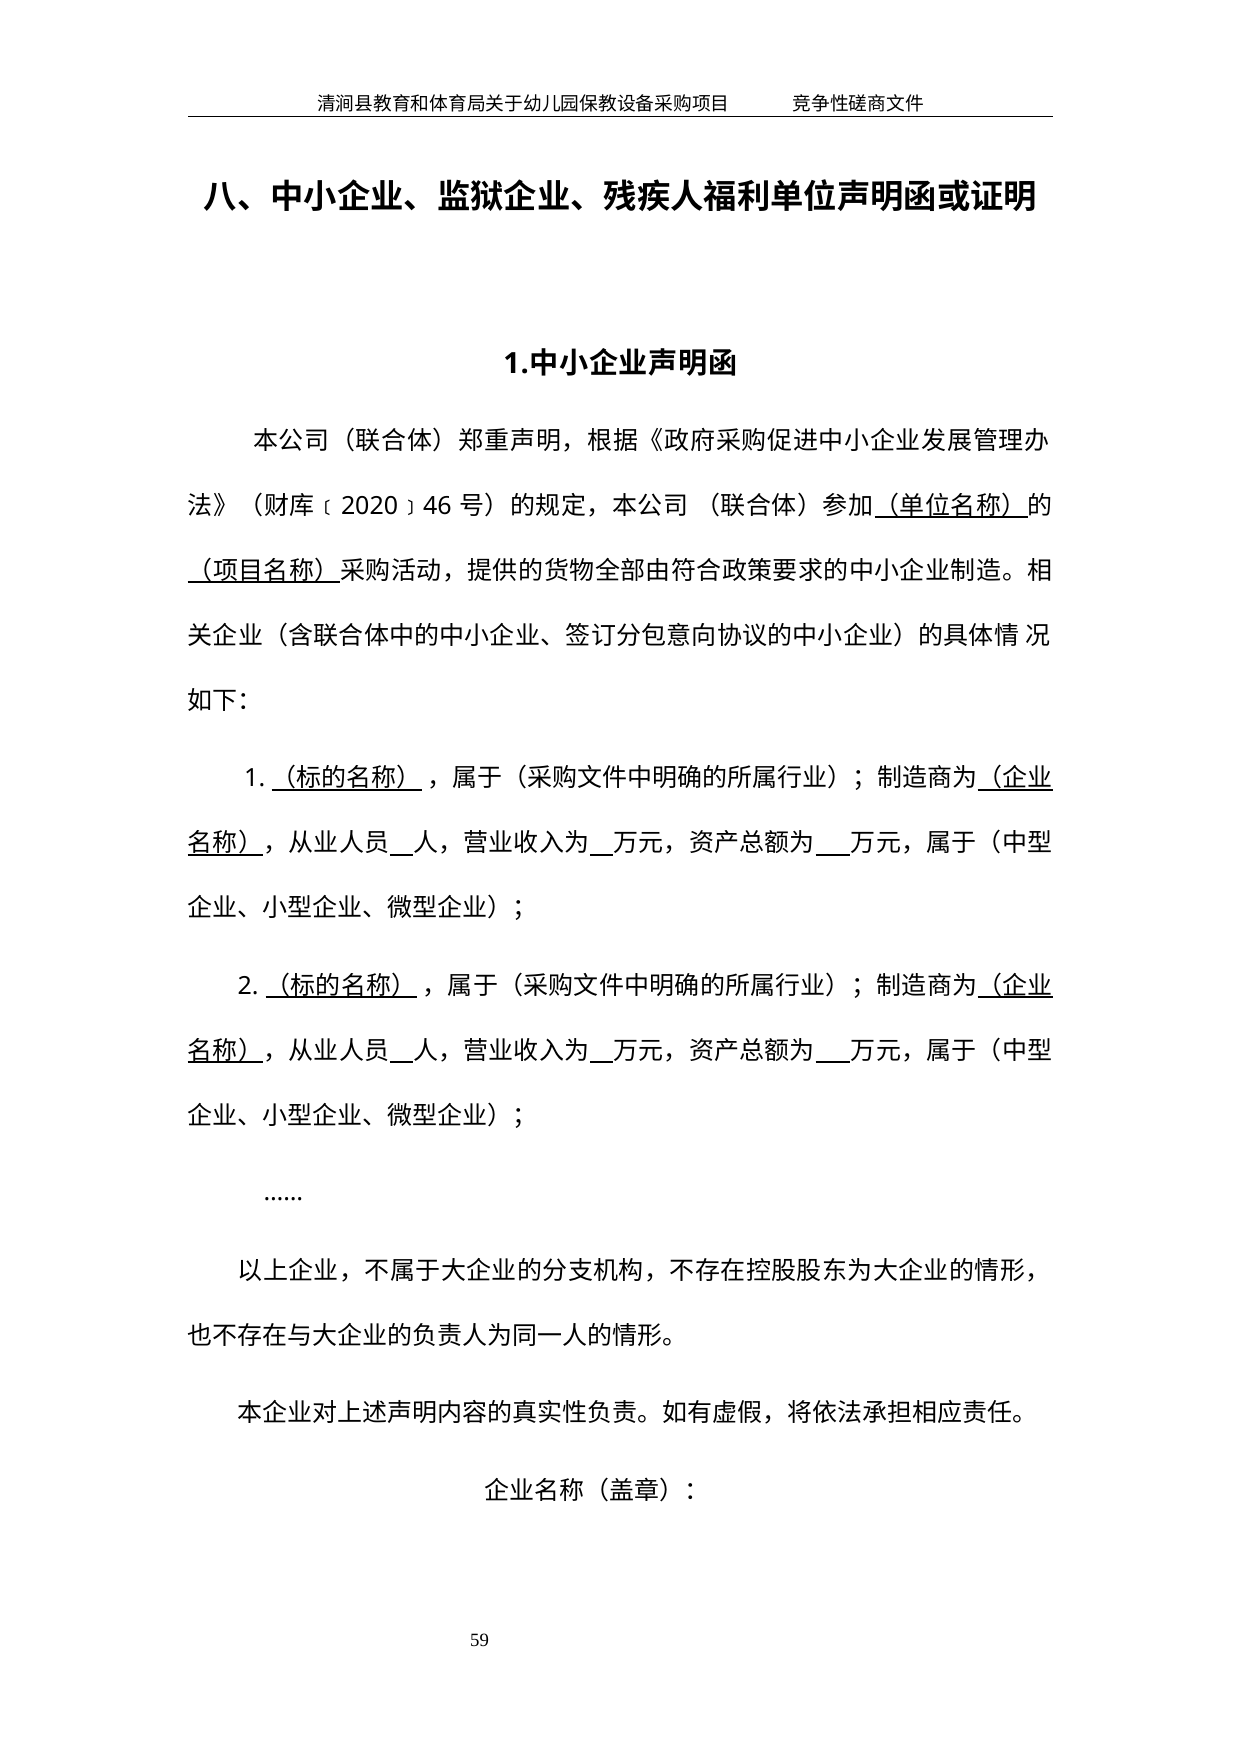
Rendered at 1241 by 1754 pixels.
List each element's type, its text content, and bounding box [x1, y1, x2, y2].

text 八、中小企业、监狱企业、残疾人福利单位声明函或证明 [187, 162, 1053, 227]
text 以上企业，不属于大企业的分支机构，不存在控股股东为大企业的情形，也不存在与大企业的负责人为同一人的情形。 [187, 1236, 1053, 1366]
text 本公司（联合体）郑重声明，根据《政府采购促进中小企业发展管理办法》（财库﹝2020﹞46 号）的规定，本公司 （联合体）参加（单位名称）的（项目名称）采购活动，提供的货物全部由符合政策要求的中小企业制造。相关企业（含联合体中的中小企业、签订分包意向协议的中小企业）的具体情 况如下： [187, 406, 1053, 731]
text 1. （标的名称） ，属于（采购文件中明确的所属行业）；制造商为（企业名称），从业人员 人，营业收入为 万元，资产总额为 万元，属于（中型企业、小型企业、微型企业）； [187, 743, 1053, 938]
text 2. （标的名称） ，属于（采购文件中明确的所属行业）；制造商为（企业名称），从业人员 人，营业收入为 万元，资产总额为 万元，属于（中型企业、小型企业、微型企业）； [187, 951, 1053, 1146]
text 1.中小企业声明函 [187, 328, 1053, 393]
text 本企业对上述声明内容的真实性负责。如有虚假，将依法承担相应责任。 [187, 1378, 1053, 1443]
text …… [187, 1158, 1053, 1223]
text 企业名称（盖章）： [187, 1456, 1053, 1521]
